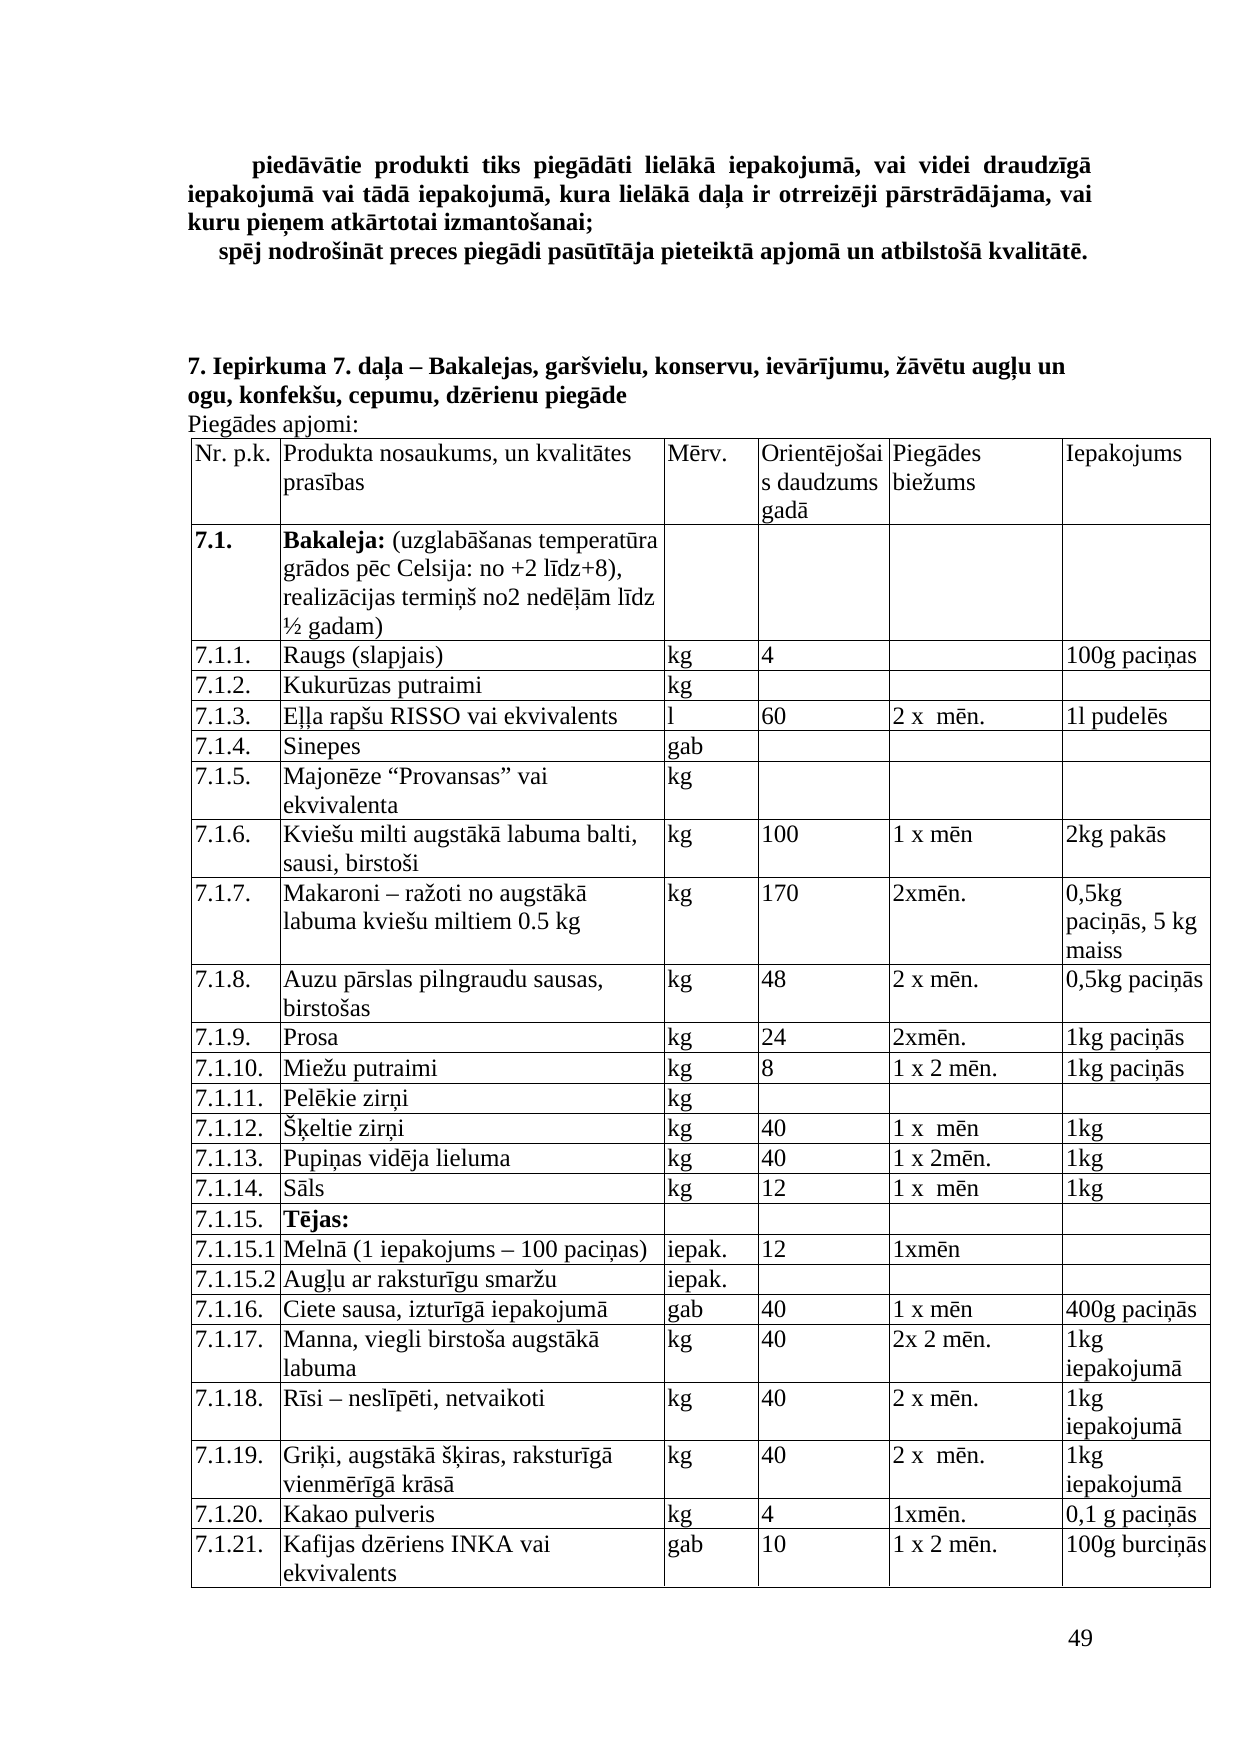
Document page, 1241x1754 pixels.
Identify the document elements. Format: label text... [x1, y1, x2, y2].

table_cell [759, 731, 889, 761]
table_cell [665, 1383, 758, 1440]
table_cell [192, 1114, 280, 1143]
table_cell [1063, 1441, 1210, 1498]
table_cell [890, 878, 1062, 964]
text Piegādes apjomi: [187, 409, 1093, 437]
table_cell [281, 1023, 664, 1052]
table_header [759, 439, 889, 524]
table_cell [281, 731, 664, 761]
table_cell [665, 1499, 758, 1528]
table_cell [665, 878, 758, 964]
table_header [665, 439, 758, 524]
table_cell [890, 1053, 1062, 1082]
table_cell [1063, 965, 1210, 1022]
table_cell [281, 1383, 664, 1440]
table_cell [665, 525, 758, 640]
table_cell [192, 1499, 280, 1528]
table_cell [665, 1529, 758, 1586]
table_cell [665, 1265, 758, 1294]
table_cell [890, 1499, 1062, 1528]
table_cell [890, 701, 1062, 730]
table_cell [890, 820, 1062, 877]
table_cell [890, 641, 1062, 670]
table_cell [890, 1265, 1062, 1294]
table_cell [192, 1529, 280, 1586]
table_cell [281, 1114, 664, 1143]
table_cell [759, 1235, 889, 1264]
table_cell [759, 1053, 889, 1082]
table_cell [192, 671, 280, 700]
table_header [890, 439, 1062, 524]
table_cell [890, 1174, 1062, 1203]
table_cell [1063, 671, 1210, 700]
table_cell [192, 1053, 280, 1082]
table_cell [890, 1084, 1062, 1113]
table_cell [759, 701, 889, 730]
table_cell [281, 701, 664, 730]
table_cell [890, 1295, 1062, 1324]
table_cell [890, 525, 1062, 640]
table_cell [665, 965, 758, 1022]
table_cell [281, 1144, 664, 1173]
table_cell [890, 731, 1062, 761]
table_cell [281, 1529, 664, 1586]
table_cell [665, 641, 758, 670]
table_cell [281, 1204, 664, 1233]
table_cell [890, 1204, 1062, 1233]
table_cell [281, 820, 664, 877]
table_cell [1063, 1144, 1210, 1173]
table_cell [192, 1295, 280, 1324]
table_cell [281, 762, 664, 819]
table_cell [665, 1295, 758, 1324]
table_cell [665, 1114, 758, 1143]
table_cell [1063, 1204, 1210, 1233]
text 7. Iepirkuma 7. daļa – Bakalejas, garšvielu, konservu, ievārījumu, žāvētu augļu un ogu, konfekšu, cepumu, dzērienu piegāde [187, 351, 1093, 409]
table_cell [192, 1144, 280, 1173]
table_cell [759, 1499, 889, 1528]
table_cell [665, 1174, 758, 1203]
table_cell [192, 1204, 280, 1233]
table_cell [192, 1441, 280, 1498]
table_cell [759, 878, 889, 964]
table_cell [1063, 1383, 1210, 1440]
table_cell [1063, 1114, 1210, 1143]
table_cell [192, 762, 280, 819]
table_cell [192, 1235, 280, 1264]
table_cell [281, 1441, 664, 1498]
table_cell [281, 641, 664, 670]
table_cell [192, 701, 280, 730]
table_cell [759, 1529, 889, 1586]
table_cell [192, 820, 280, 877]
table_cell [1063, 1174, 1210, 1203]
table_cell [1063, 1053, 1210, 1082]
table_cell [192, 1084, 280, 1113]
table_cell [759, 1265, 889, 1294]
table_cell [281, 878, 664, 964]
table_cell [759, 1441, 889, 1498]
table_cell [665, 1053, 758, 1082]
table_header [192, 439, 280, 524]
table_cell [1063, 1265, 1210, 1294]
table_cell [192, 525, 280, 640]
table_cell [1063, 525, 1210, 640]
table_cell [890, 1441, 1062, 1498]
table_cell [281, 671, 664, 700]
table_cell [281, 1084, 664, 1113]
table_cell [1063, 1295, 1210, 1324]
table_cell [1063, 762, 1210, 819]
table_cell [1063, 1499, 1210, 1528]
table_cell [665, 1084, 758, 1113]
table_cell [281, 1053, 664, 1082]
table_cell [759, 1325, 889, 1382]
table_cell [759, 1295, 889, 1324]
text spēj nodrošināt preces piegādi pasūtītāja pieteiktā apjomā un atbilstošā kvalitātē. [187, 236, 1093, 265]
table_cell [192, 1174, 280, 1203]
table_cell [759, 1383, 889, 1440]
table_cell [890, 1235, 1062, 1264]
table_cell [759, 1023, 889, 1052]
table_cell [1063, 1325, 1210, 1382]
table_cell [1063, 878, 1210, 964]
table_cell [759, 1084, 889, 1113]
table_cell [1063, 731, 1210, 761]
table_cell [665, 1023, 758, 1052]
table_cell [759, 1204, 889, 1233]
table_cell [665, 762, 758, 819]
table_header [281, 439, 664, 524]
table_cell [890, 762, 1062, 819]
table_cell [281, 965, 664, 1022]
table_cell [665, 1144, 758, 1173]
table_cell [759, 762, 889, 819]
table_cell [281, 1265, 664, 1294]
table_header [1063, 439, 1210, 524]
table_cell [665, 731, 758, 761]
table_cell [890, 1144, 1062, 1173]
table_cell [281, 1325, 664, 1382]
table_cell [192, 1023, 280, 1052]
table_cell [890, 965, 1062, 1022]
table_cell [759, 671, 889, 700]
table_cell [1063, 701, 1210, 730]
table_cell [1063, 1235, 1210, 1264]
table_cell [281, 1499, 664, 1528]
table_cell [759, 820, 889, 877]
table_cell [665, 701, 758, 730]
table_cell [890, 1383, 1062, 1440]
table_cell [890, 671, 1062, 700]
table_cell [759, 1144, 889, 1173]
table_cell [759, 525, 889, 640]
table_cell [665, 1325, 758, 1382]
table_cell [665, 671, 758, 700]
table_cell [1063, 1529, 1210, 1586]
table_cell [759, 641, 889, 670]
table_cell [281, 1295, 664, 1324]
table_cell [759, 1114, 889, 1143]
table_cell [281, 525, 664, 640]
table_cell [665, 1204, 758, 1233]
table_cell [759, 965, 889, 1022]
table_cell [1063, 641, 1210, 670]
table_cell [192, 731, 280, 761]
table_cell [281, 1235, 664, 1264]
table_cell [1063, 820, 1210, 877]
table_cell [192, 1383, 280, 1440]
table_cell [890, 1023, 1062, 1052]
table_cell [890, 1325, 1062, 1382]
text piedāvātie produkti tiks piegādāti lielākā iepakojumā, vai videi draudzīgā iepakojumā vai tādā iepakojumā, kura lielākā daļa ir otrreizēji pārstrādājama, vai kuru pieņem atkārtotai izmantošanai; [187, 150, 1093, 236]
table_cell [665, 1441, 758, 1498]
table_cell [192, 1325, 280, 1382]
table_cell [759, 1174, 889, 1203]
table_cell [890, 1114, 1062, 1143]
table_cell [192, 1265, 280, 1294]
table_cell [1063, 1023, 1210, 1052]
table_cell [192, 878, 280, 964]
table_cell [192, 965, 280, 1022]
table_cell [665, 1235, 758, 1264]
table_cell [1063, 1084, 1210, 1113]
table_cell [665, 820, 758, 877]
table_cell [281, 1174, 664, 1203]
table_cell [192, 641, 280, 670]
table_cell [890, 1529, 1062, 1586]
